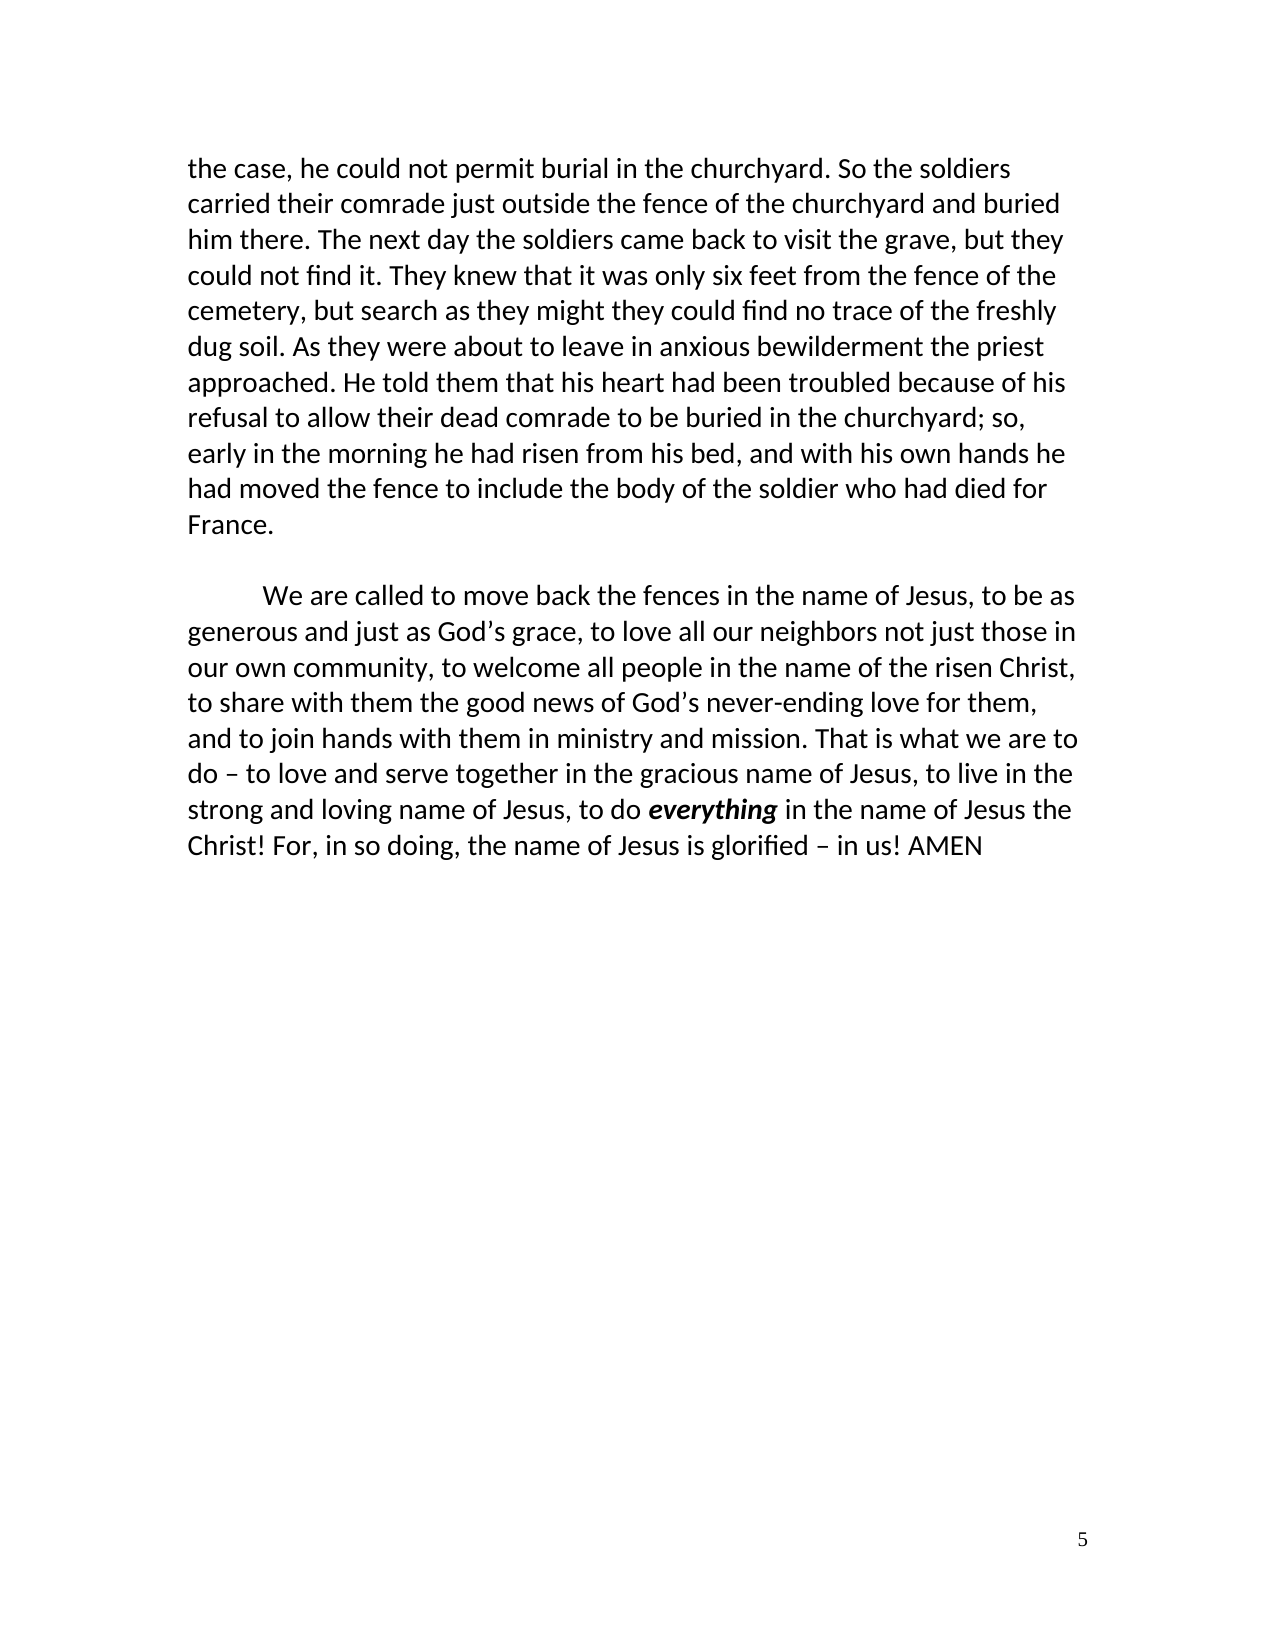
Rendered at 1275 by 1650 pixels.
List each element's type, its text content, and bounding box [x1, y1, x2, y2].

text We are called to move back the fences in the name of Jesus, to be as generous and just as God’s grace, to love all our neighbors not just those in our own community, to welcome all people in the name of the risen Christ, to share with them the good news of God’s never-ending love for them, and to join hands with them in ministry and mission. That is what we are to do – to love and serve together in the gracious name of Jesus, to live in the strong and loving name of Jesus, to do everything in the name of Jesus the Christ! For, in so doing, the name of Jesus is glorified – in us! AMEN [187, 577, 1087, 862]
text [187, 150, 1087, 542]
